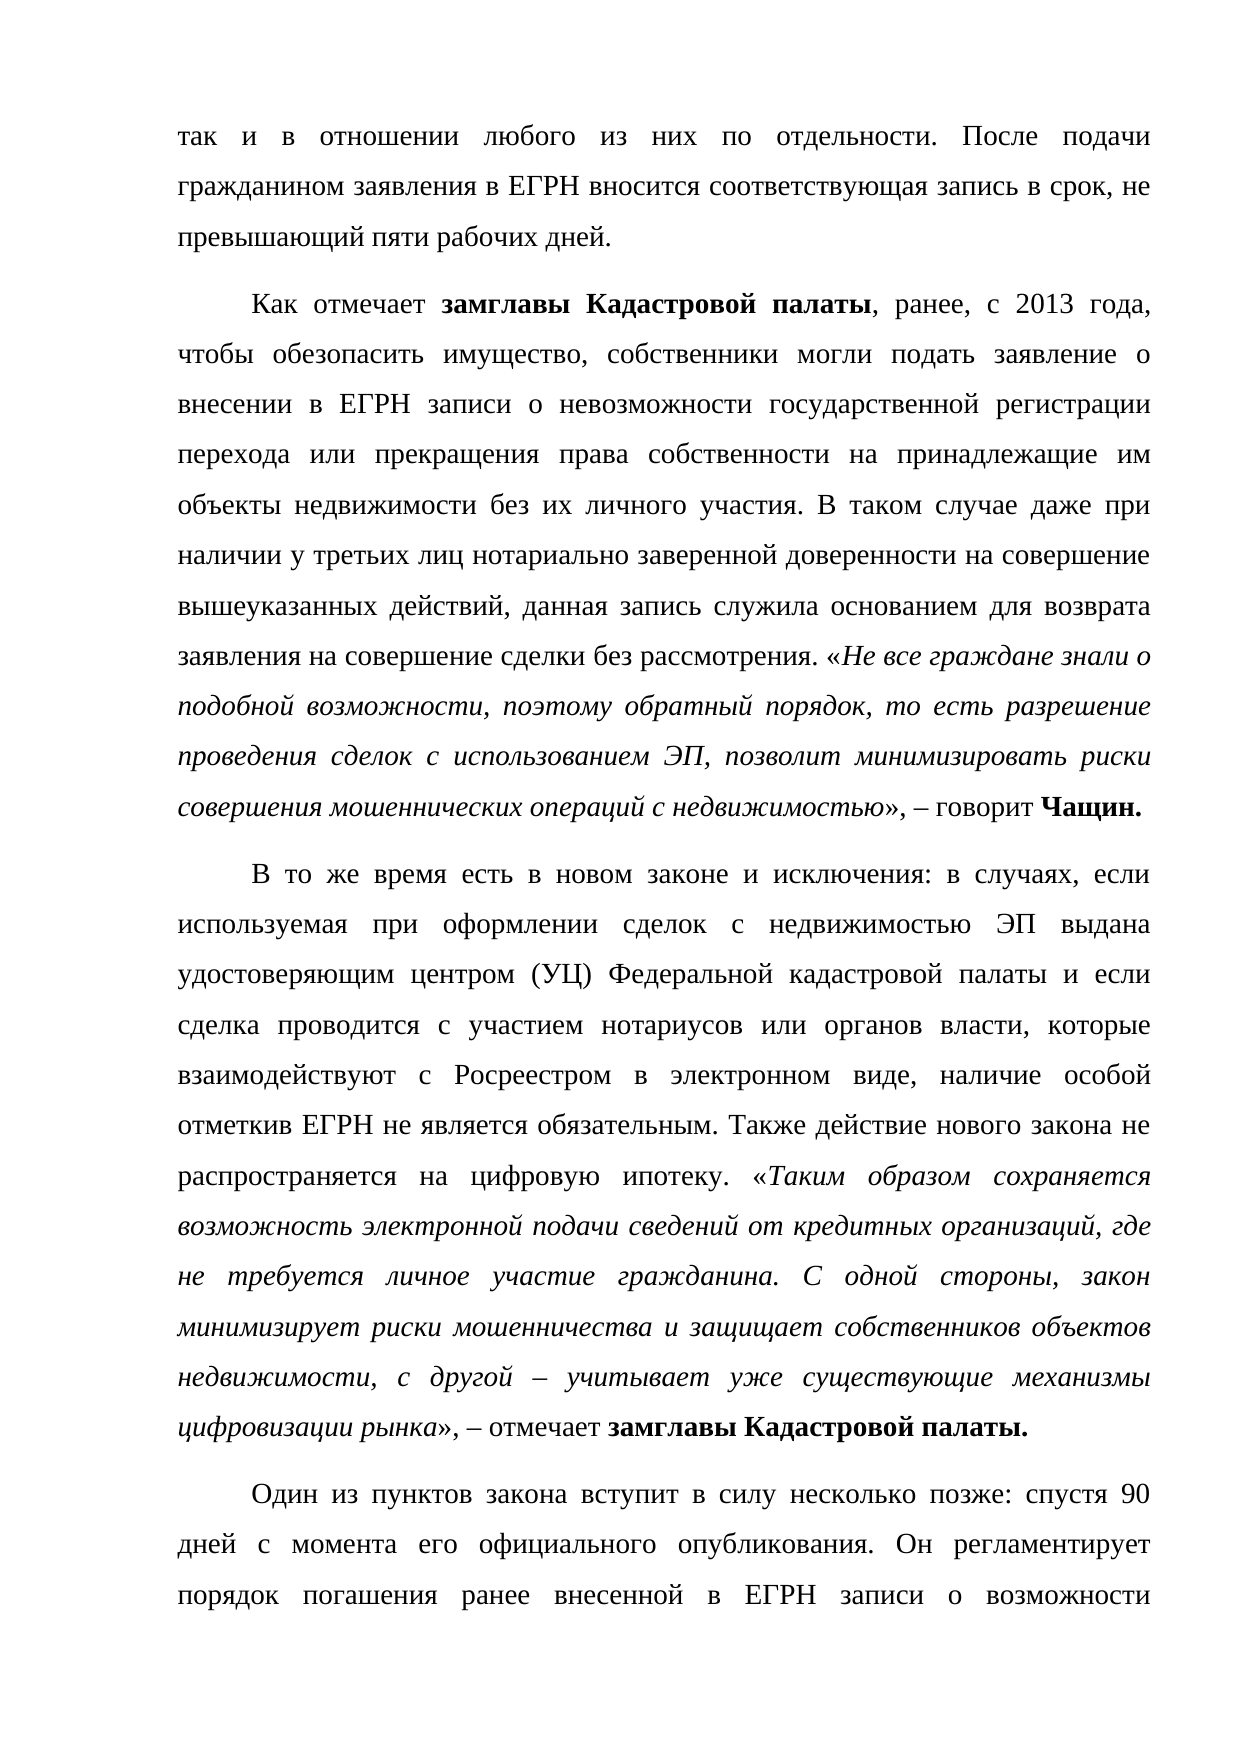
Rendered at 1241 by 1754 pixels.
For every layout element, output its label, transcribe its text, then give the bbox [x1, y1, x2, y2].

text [177, 1476, 1152, 1610]
text Как отмечает замглавы Кадастровой палаты, ранее, с 2013 года, чтобы обезопасить имущество, собственники могли подать заявление о внесении в ЕГРН записи о невозможности государственной регистрации перехода или прекращения права собственности на принадлежащие им объекты недвижимости без их личного участия. В таком случае даже при наличии у третьих лиц нотариально заверенной доверенности на совершение вышеуказанных действий, данная запись служила основанием для возврата заявления на совершение сделки без рассмотрения. «Не все граждане знали о подобной возможности, поэтому обратный порядок, то есть разрешение проведения сделок с использованием ЭП, позволит минимизировать риски совершения мошеннических операций с недвижимостью», – говорит Чащин. [177, 286, 1152, 822]
text В то же время есть в новом законе и исключения: в случаях, если используемая при оформлении сделок с недвижимостью ЭП выдана удостоверяющим центром (УЦ) Федеральной кадастровой палаты и если сделка проводится с участием нотариусов или органов власти, которые взаимодействуют с Росреестром в электронном виде, наличие особой отметкив ЕГРН не является обязательным. Также действие нового закона не распространяется на цифровую ипотеку. «Таким образом сохраняется возможность электронной подачи сведений от кредитных организаций, где не требуется личное участие гражданина. С одной стороны, закон минимизирует риски мошенничества и защищает собственников объектов недвижимости, с другой – учитывает уже существующие механизмы цифровизации рынка», – отмечает замглавы Кадастровой палаты. [177, 856, 1152, 1443]
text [177, 118, 1152, 252]
